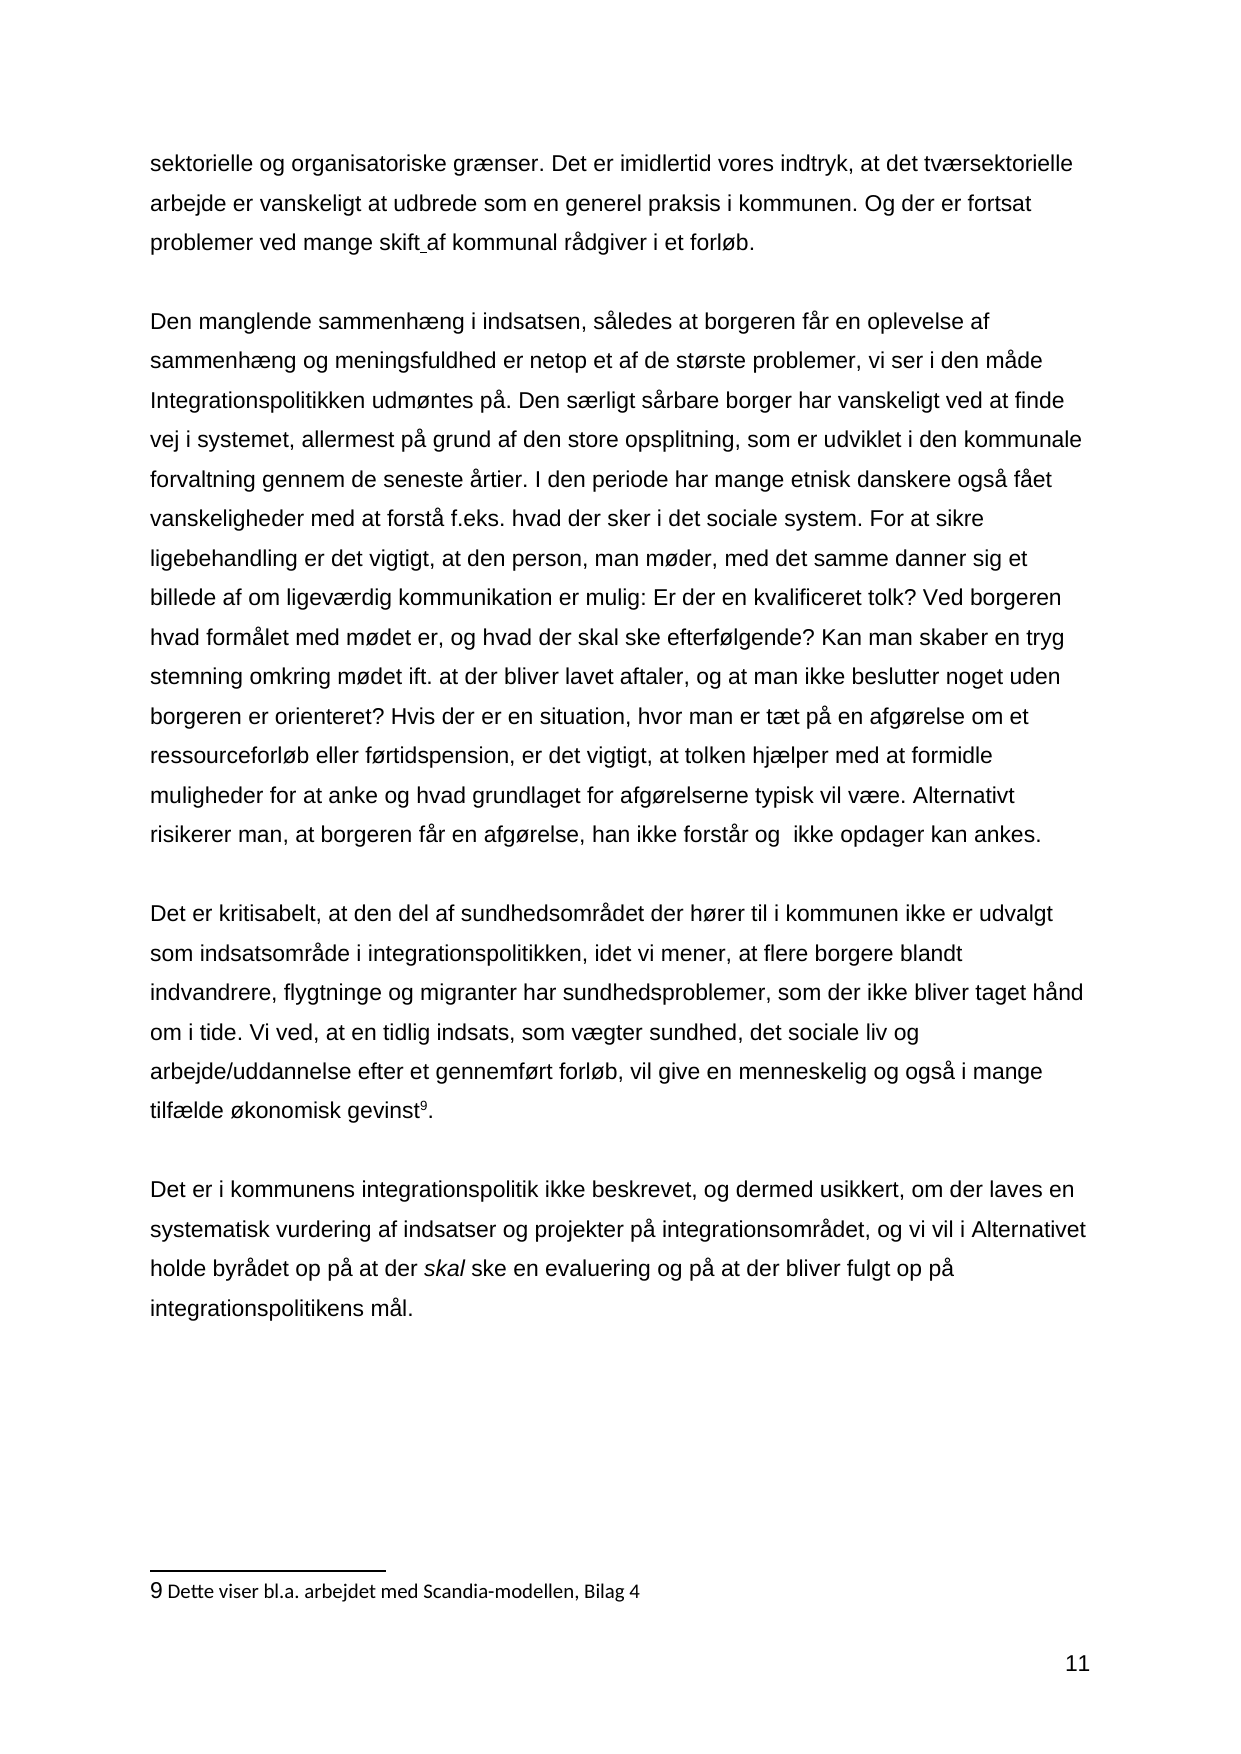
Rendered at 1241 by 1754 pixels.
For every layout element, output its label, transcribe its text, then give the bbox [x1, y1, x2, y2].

text Det er kritisabelt, at den del af sundhedsområdet der hører til i kommunen ikke er udvalgt som indsatsområde i integrationspolitikken, idet vi mener, at flere borgere blandt indvandrere, flygtninge og migranter har sundhedsproblemer, som der ikke bliver taget hånd om i tide. Vi ved, at en tidlig indsats, som vægter sundhed, det sociale liv og arbejde/uddannelse efter et gennemført forløb, vil give en menneskelig og også i mange tilfælde økonomisk gevinst. [150, 900, 1090, 1124]
text Den manglende sammenhæng i indsatsen, således at borgeren får en oplevelse af sammenhæng og meningsfuldhed er netop et af de største problemer, vi ser i den måde Integrationspolitikken udmøntes på. Den særligt sårbare borger har vanskeligt ved at finde vej i systemet, allermest på grund af den store opsplitning, som er udviklet i den kommunale forvaltning gennem de seneste årtier. I den periode har mange etnisk danskere også fået vanskeligheder med at forstå f.eks. hvad der sker i det sociale system. For at sikre ligebehandling er det vigtigt, at den person, man møder, med det samme danner sig et billede af om ligeværdig kommunikation er mulig: Er der en kvalificeret tolk? Ved borgeren hvad formålet med mødet er, og hvad der skal ske efterfølgende? Kan man skaber en tryg stemning omkring mødet ift. at der bliver lavet aftaler, og at man ikke beslutter noget uden borgeren er orienteret? Hvis der er en situation, hvor man er tæt på en afgørelse om et ressourceforløb eller førtidspension, er det vigtigt, at tolken hjælper med at formidle muligheder for at anke og hvad grundlaget for afgørelserne typisk vil være. Alternativt risikerer man, at borgeren får en afgørelse, han ikke forstår og ikke opdager kan ankes. [150, 308, 1090, 847]
text Det er i kommunens integrationspolitik ikke beskrevet, og dermed usikkert, om der laves en systematisk vurdering af indsatser og projekter på integrationsområdet, og vi vil i Alternativet holde byrådet op på at der skal ske en evaluering og på at der bliver fulgt op på integrationspolitikens mål. [150, 1176, 1090, 1321]
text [150, 150, 1090, 255]
